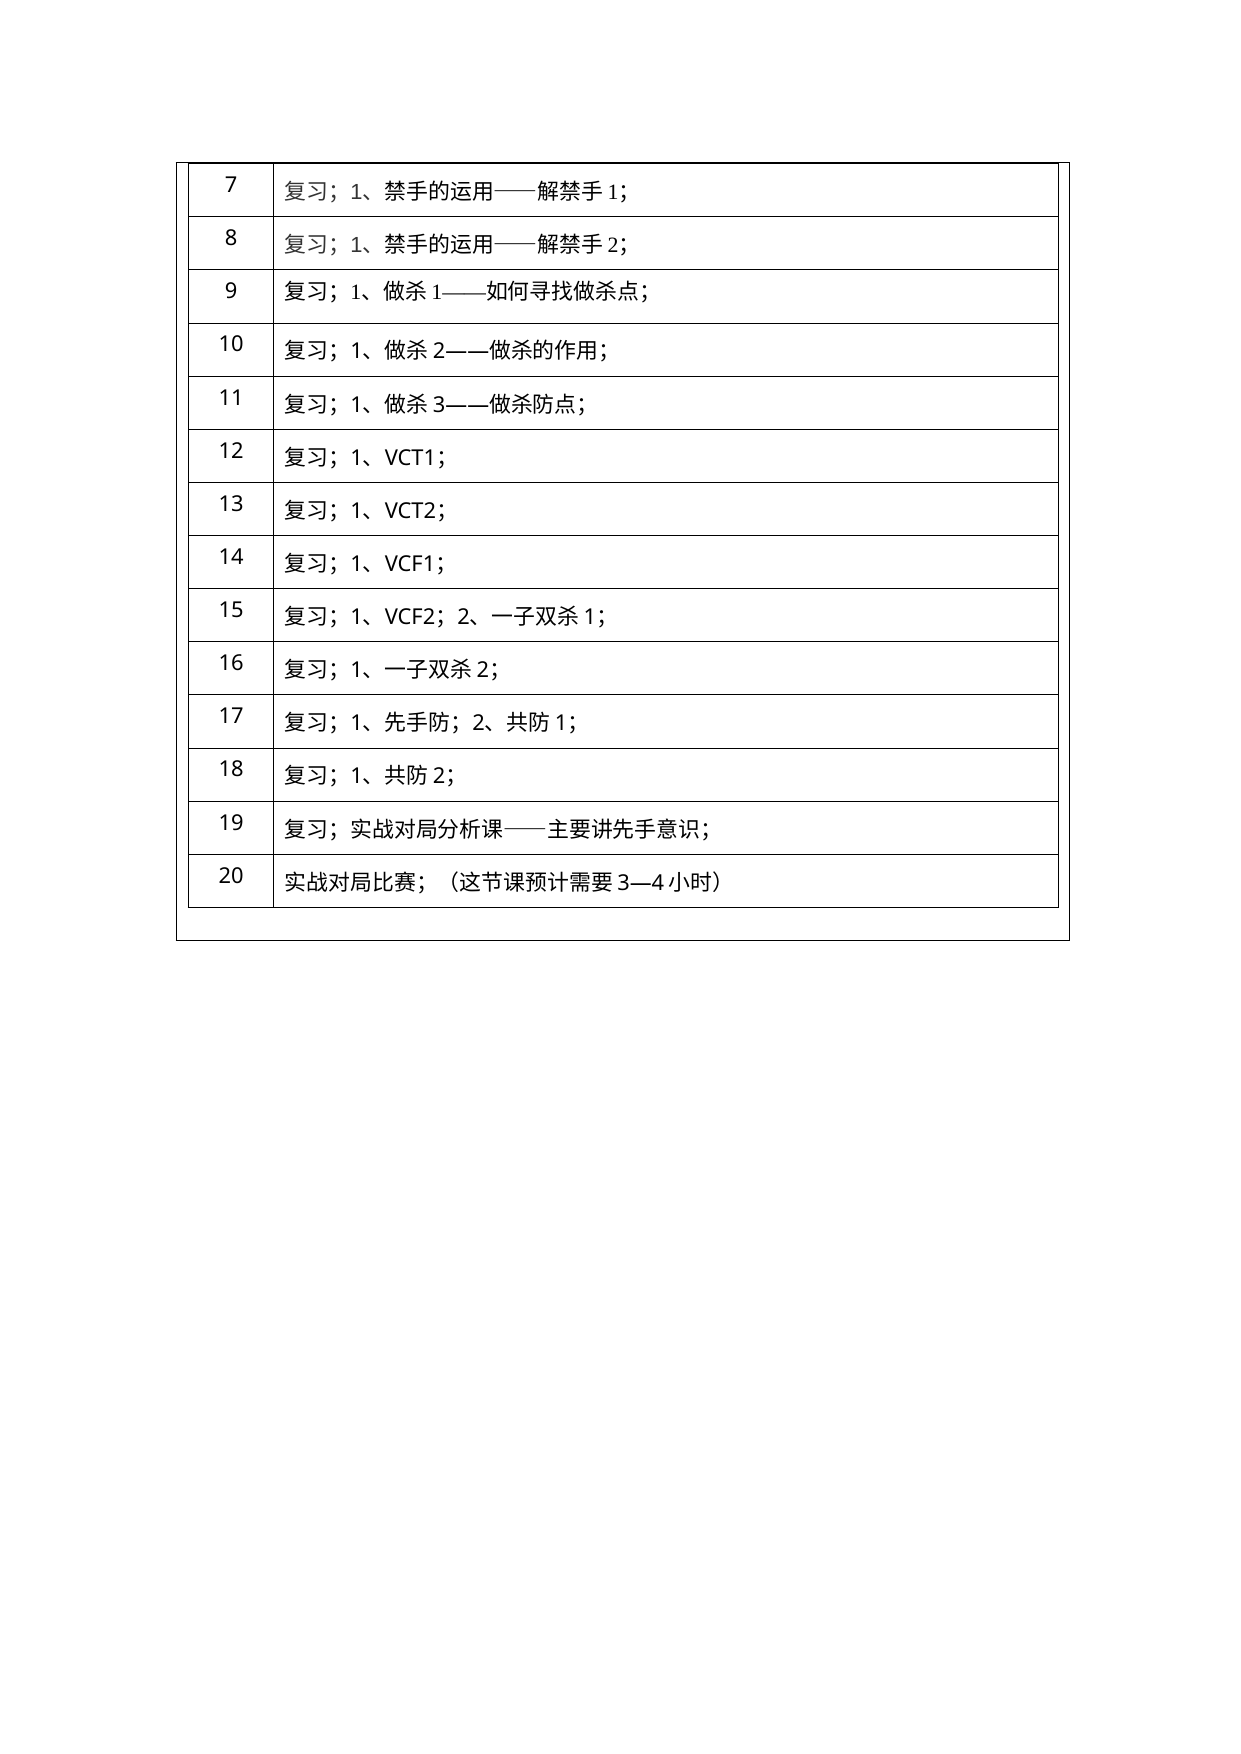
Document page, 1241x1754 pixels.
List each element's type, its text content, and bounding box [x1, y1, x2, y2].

table_cell 教学内容（具体到每课时教学内容） [177, 163, 1069, 940]
